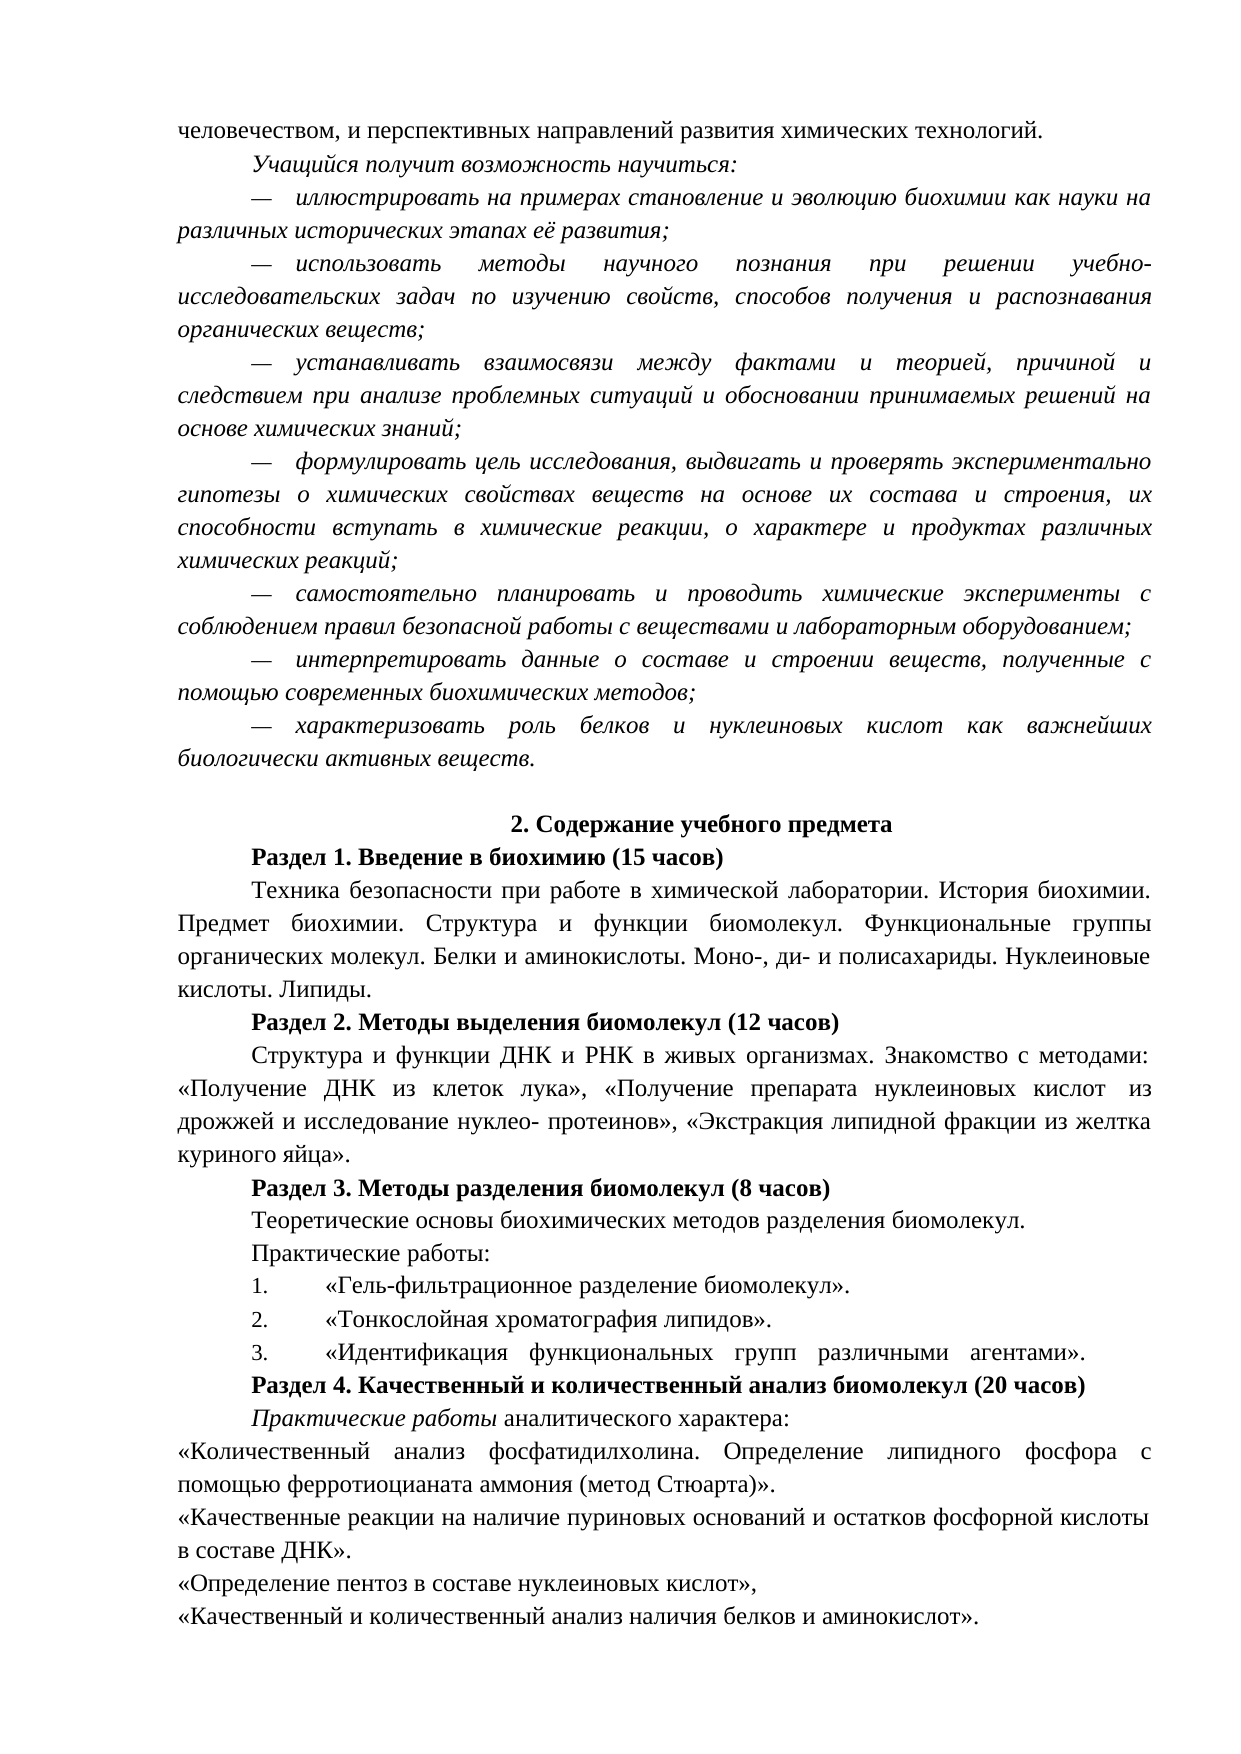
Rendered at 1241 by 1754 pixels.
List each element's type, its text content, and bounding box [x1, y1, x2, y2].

text «Качественный и количественный анализ наличия белков и аминокислот». [177, 1601, 1176, 1630]
text Теоретические основы биохимических методов разделения биомолекул. Практические работы: [251, 1205, 1152, 1267]
list «Идентификация функциональных групп различными агентами». Раздел 4. Качественный и количественный анализ биомолекул (20 часов) Практические работы аналитического характера: [251, 1337, 1086, 1432]
list «Тонкослойная хроматография липидов». [251, 1304, 1176, 1332]
text человечеством, и перспективных направлений развития химических технологий. [177, 115, 1176, 144]
text «Получение ДНК из клеток лука», «Получение препарата нуклеиновых кислот из дрожжей и исследование нуклео- протеинов», «Экстракция липидной фракции из желтка куриного яйца». [177, 1073, 1152, 1168]
text «Определение пентоз в составе нуклеиновых кислот», [177, 1568, 1176, 1597]
text «Количественный анализ фосфатидилхолина. Определение липидного фосфора с помощью ферротиоцианата аммония (метод Стюарта)». [177, 1436, 1152, 1498]
list самостоятельно планировать и проводить химические эксперименты с соблюдением правил безопасной работы с веществами и лабораторным оборудованием; [177, 578, 1151, 640]
list устанавливать взаимосвязи между фактами и теорией, причиной и следствием при анализе проблемных ситуаций и обосновании принимаемых решений на основе химических знаний; [177, 347, 1152, 442]
list характеризовать роль белков и нуклеиновых кислот как важнейших биологически активных веществ. [177, 710, 1152, 772]
text Техника безопасности при работе в химической лаборатории. История биохимии. Предмет биохимии. Структура и функции биомолекул. Функциональные группы органических молекул. Белки и аминокислоты. Моно-, ди- и полисахариды. Нуклеиновые кислоты. Липиды. [177, 875, 1152, 1003]
text Учащийся получит возможность научиться: [251, 149, 1176, 177]
list «Гель-фильтрационное разделение биомолекул». [251, 1271, 1176, 1299]
list интерпретировать данные о составе и строении веществ, полученные с помощью современных биохимических методов; [177, 644, 1151, 706]
subtitle Содержание учебного предмета Раздел 1. Введение в биохимию (15 часов) [251, 809, 893, 871]
subtitle Раздел 2. Методы выделения биомолекул (12 часов) [251, 1007, 1176, 1036]
text Структура и функции ДНК и РНК в живых организмах. Знакомство с методами: [251, 1040, 1176, 1069]
subtitle Раздел 3. Методы разделения биомолекул (8 часов) [251, 1173, 1176, 1201]
list использовать методы научного познания при решении учебно- исследовательских задач по изучению свойств, способов получения и распознавания органических веществ; [177, 248, 1152, 343]
text «Качественные реакции на наличие пуриновых оснований и остатков фосфорной кислоты в составе ДНК». [177, 1502, 1158, 1564]
list формулировать цель исследования, выдвигать и проверять экспериментально гипотезы о химических свойствах веществ на основе их состава и строения, их способности вступать в химические реакции, о характере и продуктах различных химических реакций; [177, 446, 1152, 574]
list иллюстрировать на примерах становление и эволюцию биохимии как науки на различных исторических этапах её развития; [177, 182, 1151, 243]
